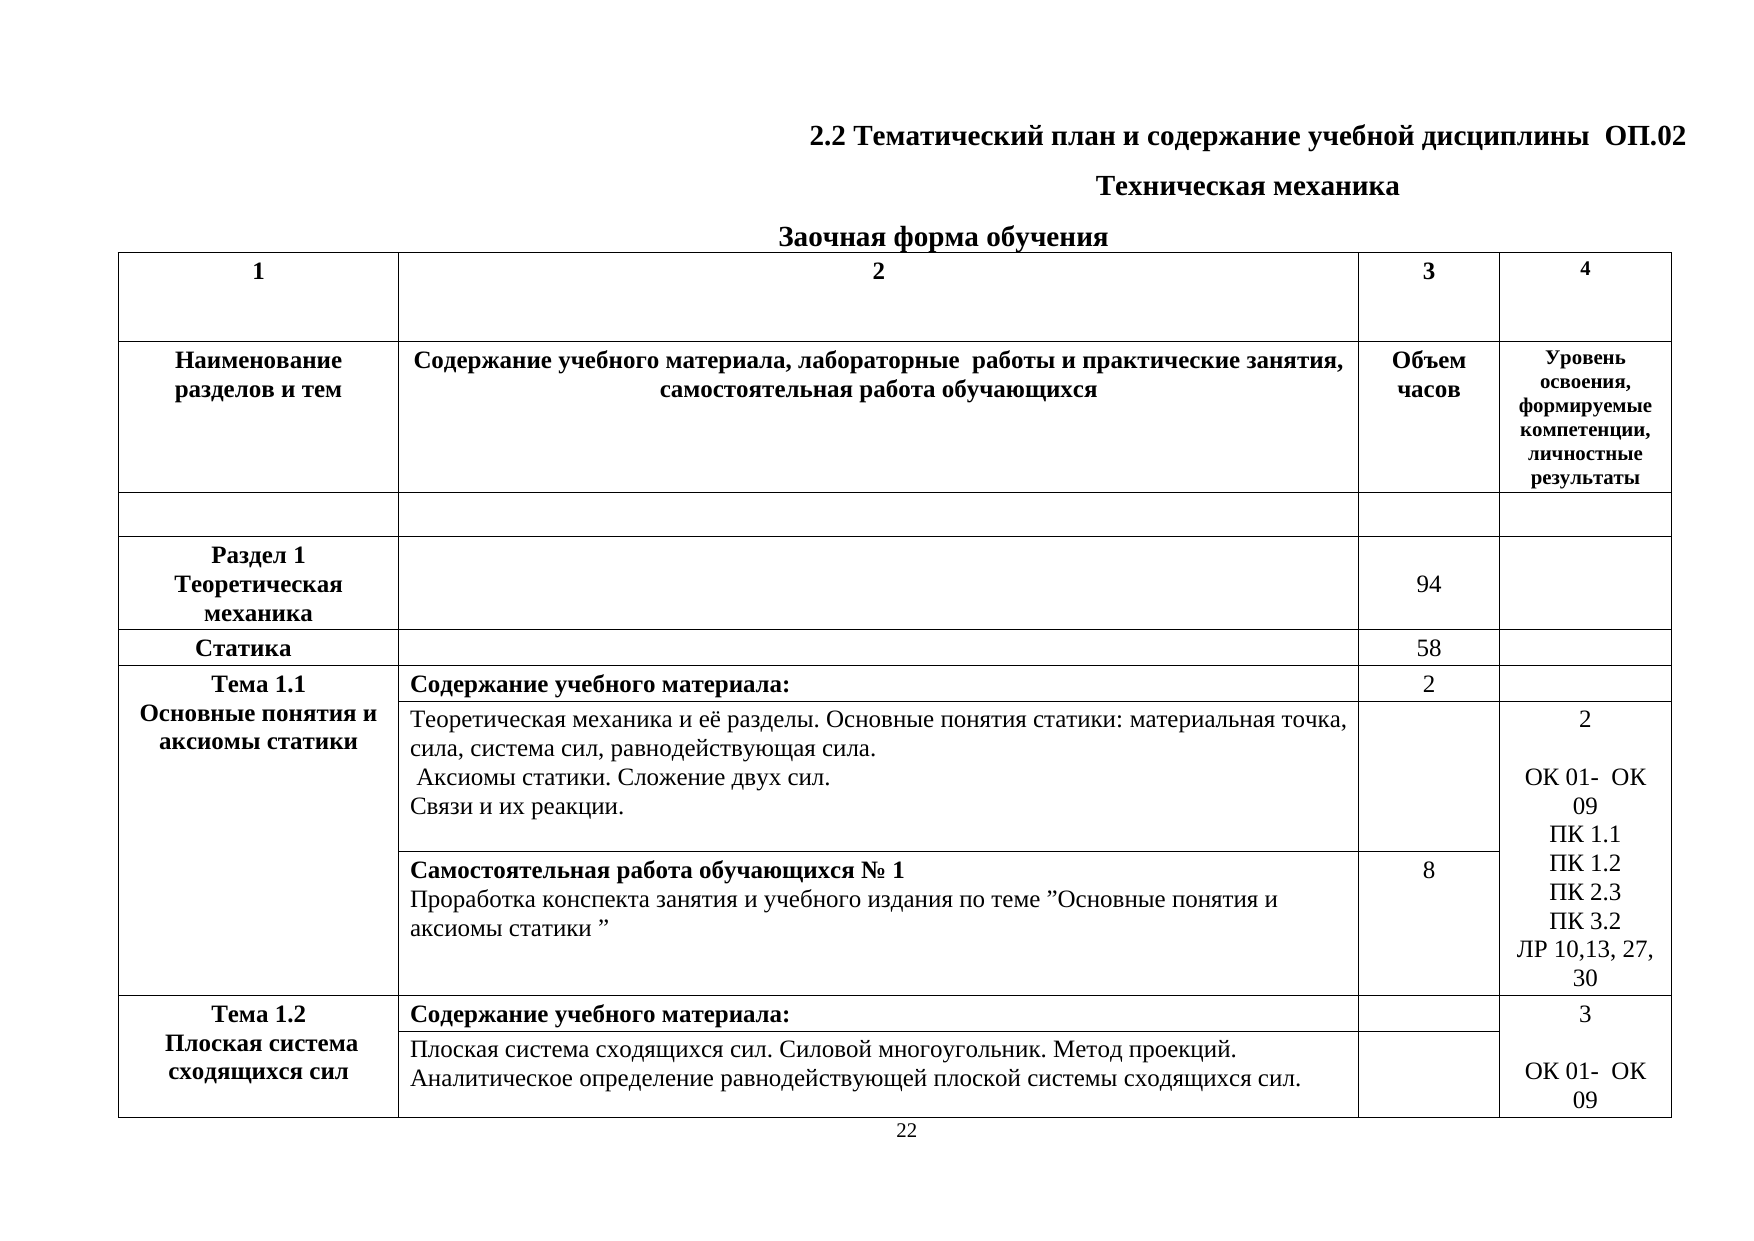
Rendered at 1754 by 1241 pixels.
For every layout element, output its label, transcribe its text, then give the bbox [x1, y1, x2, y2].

table_cell 94 [1359, 537, 1499, 629]
table_cell 58 [1359, 630, 1499, 665]
table_cell [1359, 1032, 1499, 1117]
table_header 3 [1359, 253, 1499, 341]
table_cell Статика [119, 630, 398, 665]
table_cell [399, 493, 1358, 536]
table_cell [1359, 996, 1499, 1031]
table_cell Тема 1.1 Основные понятия и аксиомы статики [119, 666, 398, 995]
table_cell 3 ОК 01- ОК 09 ПК 1.1 ПК 1.2 ПК 2.3 ПК 3.2 ЛР 10,13, 27, 30 [1500, 996, 1671, 1117]
table_cell [1359, 493, 1499, 536]
table_cell Самостоятельная работа обучающихся № 1 Проработка конспекта занятия и учебного издания по теме ”Основные понятия и аксиомы статики ” [399, 852, 1358, 995]
table_cell [399, 537, 1358, 629]
table_header 4 [1500, 253, 1671, 341]
table_cell [399, 630, 1358, 665]
subtitle 2.2 Тематический план и содержание учебной дисциплины ОП.02 Техническая механика [801, 118, 1695, 202]
table_cell 2 ОК 01- ОК 09 ПК 1.1 ПК 1.2 ПК 2.3 ПК 3.2 ЛР 10,13, 27, 30 [1500, 702, 1671, 995]
text Заочная форма обучения [118, 219, 1695, 252]
table_cell Содержание учебного материала, лабораторные работы и практические занятия, самостоятельная работа обучающихся [399, 342, 1358, 492]
table_header 2 [399, 253, 1358, 341]
table_cell [1500, 493, 1671, 536]
table_cell [1500, 630, 1671, 665]
table_cell 2 [1359, 666, 1499, 701]
table_cell Содержание учебного материала: [399, 996, 1358, 1031]
table_cell Теоретическая механика и её разделы. Основные понятия статики: материальная точка, сила, система сил, равнодействующая сила. Аксиомы статики. Сложение двух сил. Связи и их реакции. [399, 702, 1358, 851]
table_header 1 [119, 253, 398, 341]
table_cell Уровень освоения, формируемые компетенции, личностные результаты [1500, 342, 1671, 492]
table_cell Тема 1.2 Плоская система сходящихся сил [119, 996, 398, 1117]
table_cell [1359, 702, 1499, 851]
table_cell Содержание учебного материала: [399, 666, 1358, 701]
table_cell Объем часов [1359, 342, 1499, 492]
table_cell Наименование разделов и тем [119, 342, 398, 492]
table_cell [399, 1032, 1358, 1117]
table_cell 8 [1359, 852, 1499, 995]
table_cell [119, 493, 398, 536]
table_cell [1500, 537, 1671, 629]
table_cell [1500, 666, 1671, 701]
table_cell Раздел 1 Теоретическая механика [119, 537, 398, 629]
